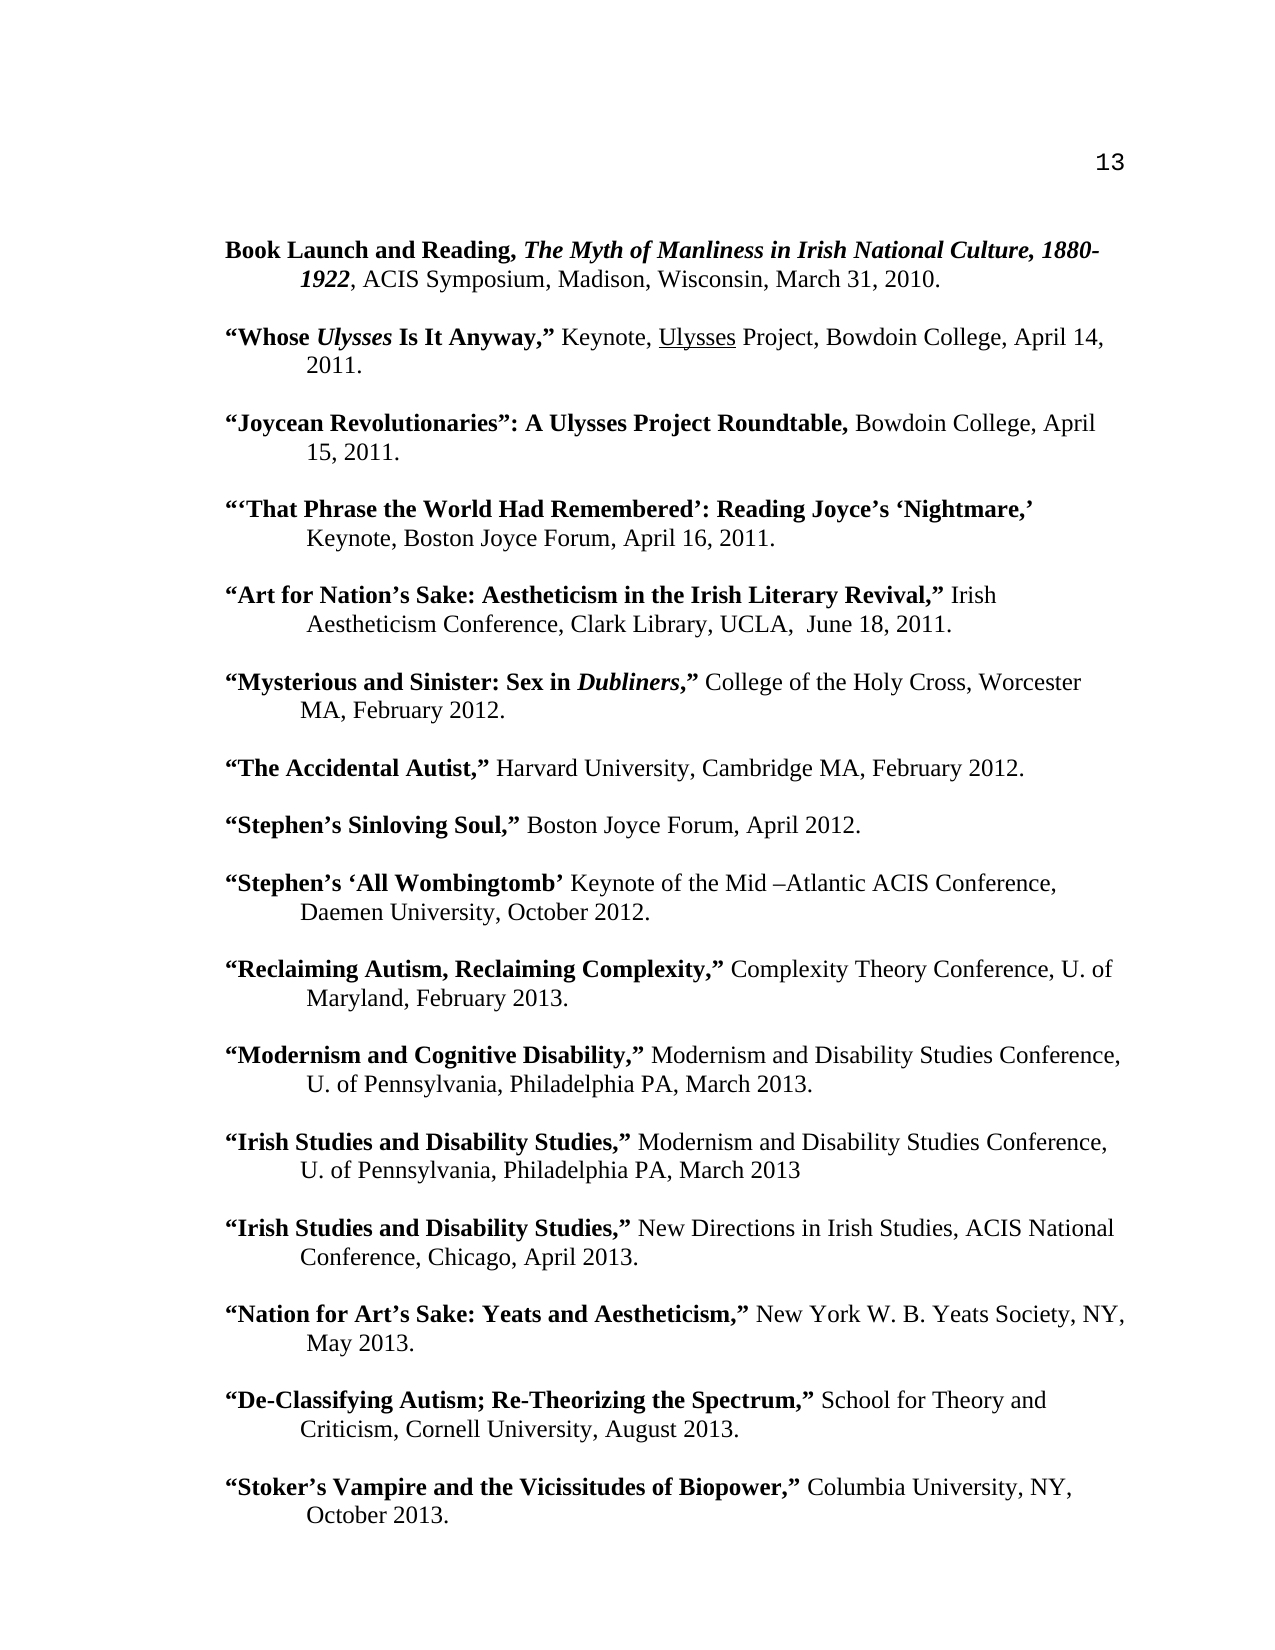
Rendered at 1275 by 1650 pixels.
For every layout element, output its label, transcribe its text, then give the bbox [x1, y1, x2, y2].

text “The Accidental Autist,” Harvard University, Cambridge MA, February 2012. [225, 753, 1125, 782]
text Keynote, Boston Joyce Forum, April 16, 2011. [225, 523, 1125, 552]
text MA, February 2012. [225, 695, 1125, 724]
text 2011. [225, 350, 1125, 379]
text Daemen University, October 2012. [225, 897, 1125, 925]
text Criticism, Cornell University, August 2013. [225, 1414, 1125, 1443]
text “Modernism and Cognitive Disability,” Modernism and Disability Studies Conference, [225, 1040, 1125, 1069]
text U. of Pennsylvania, Philadelphia PA, March 2013 [225, 1155, 1125, 1184]
text Aestheticism Conference, Clark Library, UCLA, June 18, 2011. [225, 609, 1125, 638]
text “Irish Studies and Disability Studies,” New Directions in Irish Studies, ACIS National [225, 1213, 1125, 1242]
text “Stephen’s Sinloving Soul,” Boston Joyce Forum, April 2012. [225, 810, 1125, 839]
text “De-Classifying Autism; Re-Theorizing the Spectrum,” School for Theory and [225, 1385, 1125, 1414]
text “Mysterious and Sinister: Sex in Dubliners,” College of the Holy Cross, Worcester [225, 667, 1125, 695]
text 1922, ACIS Symposium, Madison, Wisconsin, March 31, 2010. [225, 264, 1125, 293]
text “Stephen’s ‘All Wombingtomb’ Keynote of the Mid –Atlantic ACIS Conference, [225, 868, 1125, 897]
text “Reclaiming Autism, Reclaiming Complexity,” Complexity Theory Conference, U. of [225, 954, 1125, 983]
text “‘That Phrase the World Had Remembered’: Reading Joyce’s ‘Nightmare,’ [225, 494, 1125, 523]
text Maryland, February 2013. [225, 983, 1125, 1012]
text “Art for Nation’s Sake: Aestheticism in the Irish Literary Revival,” Irish [225, 580, 1125, 609]
text “Stoker’s Vampire and the Vicissitudes of Biopower,” Columbia University, NY, [225, 1472, 1125, 1500]
text “Whose Ulysses Is It Anyway,” Keynote, Ulysses Project, Bowdoin College, April 14, [225, 322, 1125, 350]
text Conference, Chicago, April 2013. [225, 1242, 1125, 1270]
text May 2013. [225, 1328, 1125, 1357]
text U. of Pennsylvania, Philadelphia PA, March 2013. [225, 1069, 1125, 1098]
text “Joycean Revolutionaries”: A Ulysses Project Roundtable, Bowdoin College, April [225, 408, 1125, 437]
text “Nation for Art’s Sake: Yeats and Aestheticism,” New York W. B. Yeats Society, NY, [225, 1299, 1125, 1328]
text Book Launch and Reading, The Myth of Manliness in Irish National Culture, 1880- [225, 235, 1125, 264]
text October 2013. [225, 1500, 1125, 1529]
text 15, 2011. [225, 437, 1125, 465]
text “Irish Studies and Disability Studies,” Modernism and Disability Studies Conference, [225, 1127, 1125, 1155]
